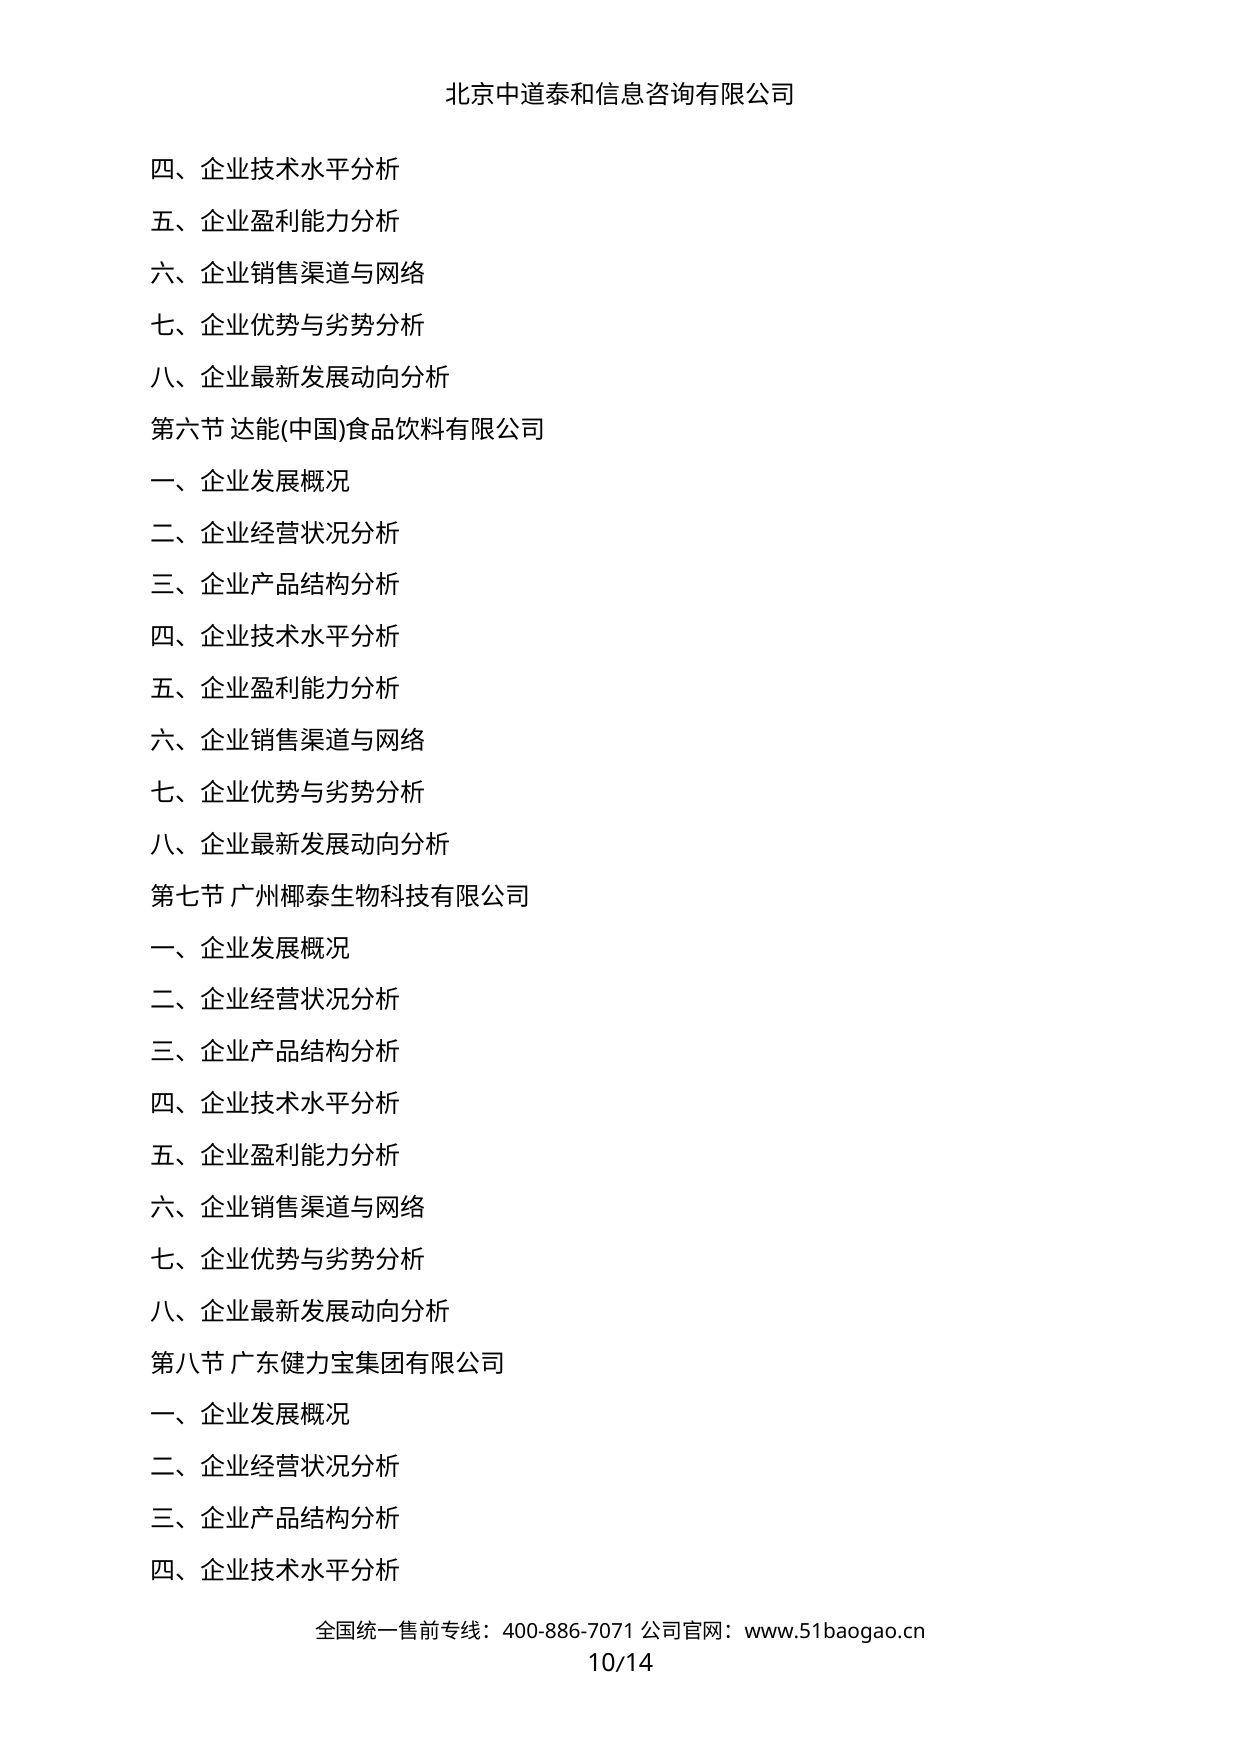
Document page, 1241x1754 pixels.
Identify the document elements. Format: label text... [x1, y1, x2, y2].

text 二、企业经营状况分析 [150, 513, 1090, 549]
text 四、企业技术水平分析 [150, 150, 1090, 186]
text 六、企业销售渠道与网络 [150, 1187, 1090, 1224]
text 六、企业销售渠道与网络 [150, 721, 1090, 757]
text 四、企业技术水平分析 [150, 1551, 1090, 1587]
text 八、企业最新发展动向分析 [150, 1291, 1090, 1327]
text 一、企业发展概况 [150, 928, 1090, 964]
text 五、企业盈利能力分析 [150, 202, 1090, 238]
text 八、企业最新发展动向分析 [150, 824, 1090, 861]
text 三、企业产品结构分析 [150, 1032, 1090, 1068]
text 第六节 达能(中国)食品饮料有限公司 [150, 409, 1090, 446]
text 四、企业技术水平分析 [150, 617, 1090, 653]
text 二、企业经营状况分析 [150, 980, 1090, 1016]
text 一、企业发展概况 [150, 1395, 1090, 1431]
text 第八节 广东健力宝集团有限公司 [150, 1343, 1090, 1379]
text 七、企业优势与劣势分析 [150, 306, 1090, 342]
text 五、企业盈利能力分析 [150, 669, 1090, 705]
text 七、企业优势与劣势分析 [150, 1239, 1090, 1276]
text 五、企业盈利能力分析 [150, 1136, 1090, 1172]
text 一、企业发展概况 [150, 461, 1090, 497]
text 六、企业销售渠道与网络 [150, 254, 1090, 290]
text 二、企业经营状况分析 [150, 1447, 1090, 1483]
text 三、企业产品结构分析 [150, 565, 1090, 601]
text 三、企业产品结构分析 [150, 1499, 1090, 1535]
text 四、企业技术水平分析 [150, 1084, 1090, 1120]
text 七、企业优势与劣势分析 [150, 772, 1090, 809]
text 第七节 广州椰泰生物科技有限公司 [150, 876, 1090, 912]
text 八、企业最新发展动向分析 [150, 357, 1090, 394]
